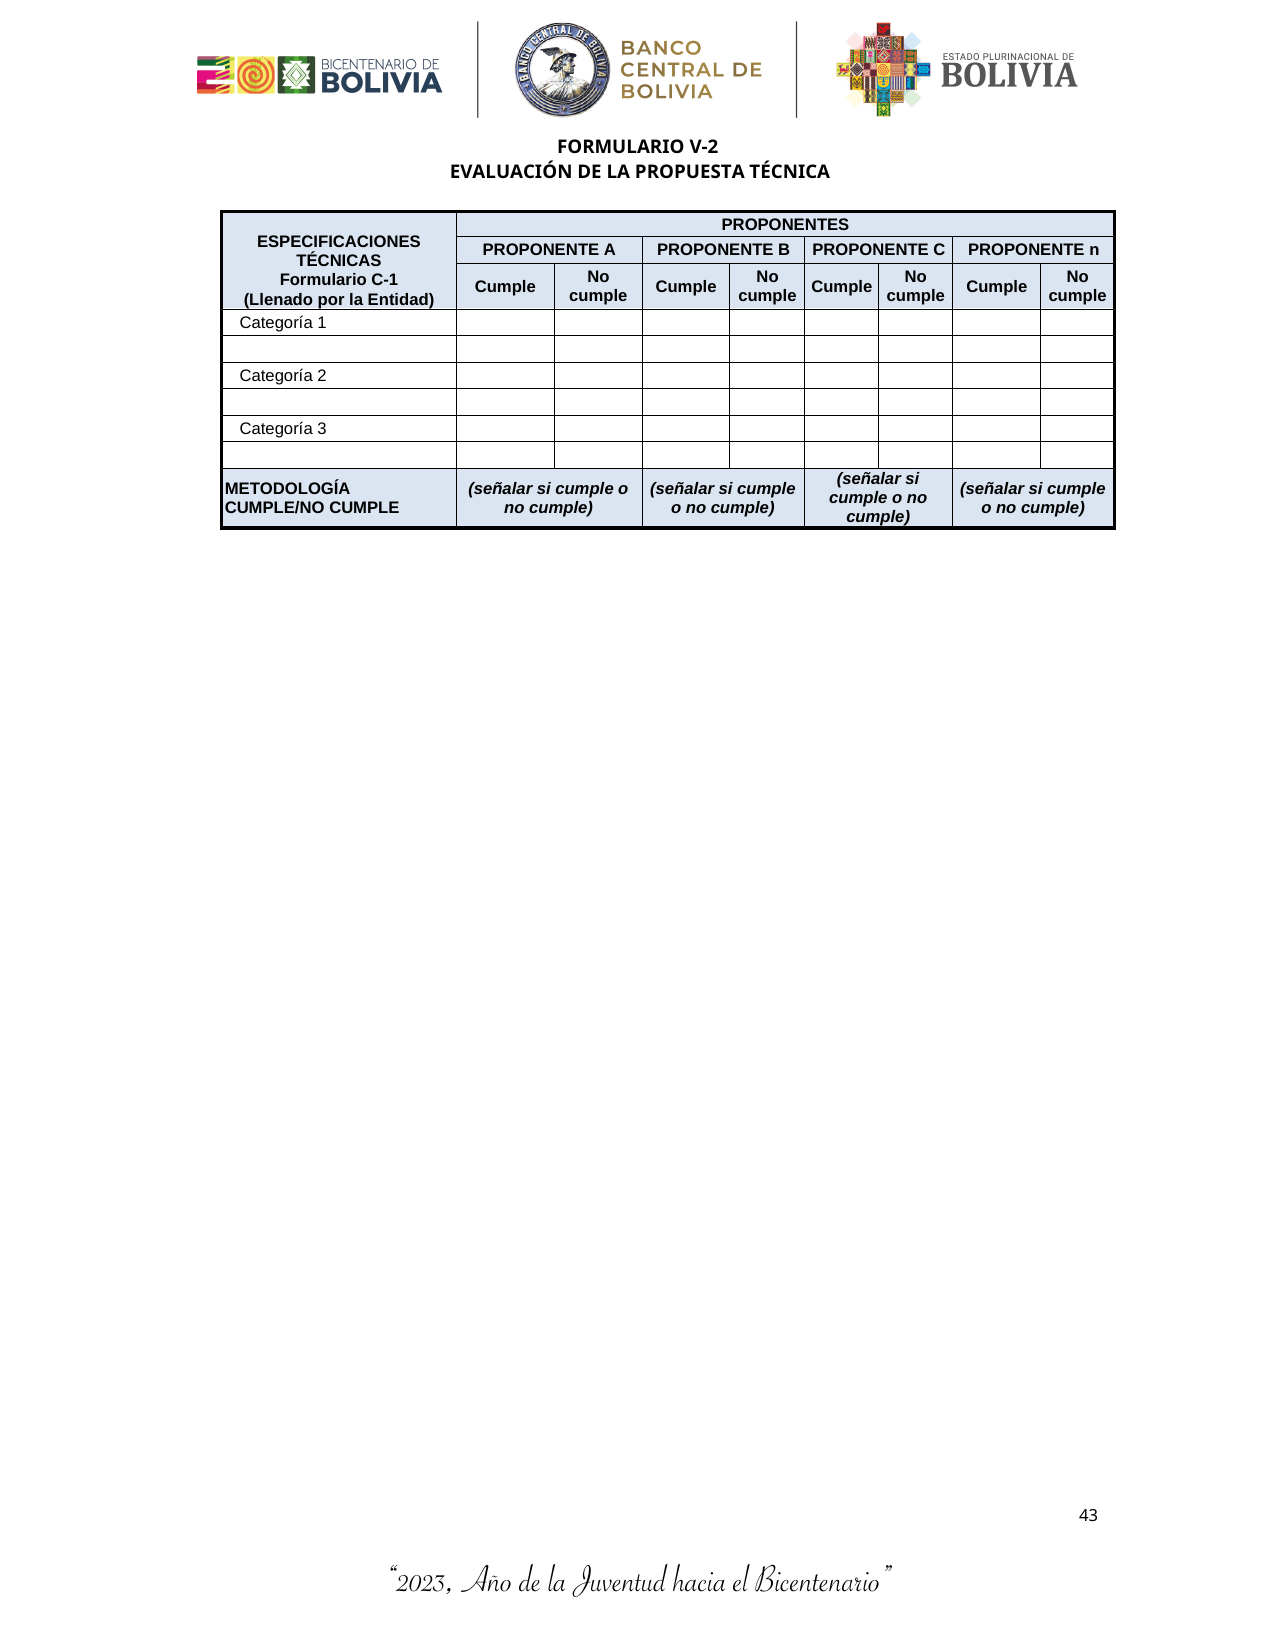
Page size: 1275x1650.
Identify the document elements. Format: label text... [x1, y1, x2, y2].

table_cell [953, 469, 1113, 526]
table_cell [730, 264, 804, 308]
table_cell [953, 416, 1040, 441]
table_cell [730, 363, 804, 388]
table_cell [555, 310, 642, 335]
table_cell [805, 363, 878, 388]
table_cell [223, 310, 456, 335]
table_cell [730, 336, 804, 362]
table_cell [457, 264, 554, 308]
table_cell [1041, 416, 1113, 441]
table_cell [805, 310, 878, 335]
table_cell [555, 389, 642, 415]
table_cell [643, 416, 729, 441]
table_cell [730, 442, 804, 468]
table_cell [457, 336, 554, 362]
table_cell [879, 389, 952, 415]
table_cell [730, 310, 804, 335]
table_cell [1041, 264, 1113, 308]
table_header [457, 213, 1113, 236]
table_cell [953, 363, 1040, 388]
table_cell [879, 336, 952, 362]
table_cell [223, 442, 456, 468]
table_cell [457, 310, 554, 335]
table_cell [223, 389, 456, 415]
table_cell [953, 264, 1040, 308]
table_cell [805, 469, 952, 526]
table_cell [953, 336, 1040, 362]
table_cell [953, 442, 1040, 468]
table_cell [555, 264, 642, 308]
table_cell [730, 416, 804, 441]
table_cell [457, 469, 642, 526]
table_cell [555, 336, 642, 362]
text FORMULARIO V-2 [177, 133, 1098, 158]
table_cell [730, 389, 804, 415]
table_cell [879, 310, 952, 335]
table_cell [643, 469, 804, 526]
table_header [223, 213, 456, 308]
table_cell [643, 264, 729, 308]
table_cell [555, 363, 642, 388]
text EVALUACIÓN DE LA PROPUESTA TÉCNICA [177, 158, 1098, 184]
picture [0, 5, 1275, 121]
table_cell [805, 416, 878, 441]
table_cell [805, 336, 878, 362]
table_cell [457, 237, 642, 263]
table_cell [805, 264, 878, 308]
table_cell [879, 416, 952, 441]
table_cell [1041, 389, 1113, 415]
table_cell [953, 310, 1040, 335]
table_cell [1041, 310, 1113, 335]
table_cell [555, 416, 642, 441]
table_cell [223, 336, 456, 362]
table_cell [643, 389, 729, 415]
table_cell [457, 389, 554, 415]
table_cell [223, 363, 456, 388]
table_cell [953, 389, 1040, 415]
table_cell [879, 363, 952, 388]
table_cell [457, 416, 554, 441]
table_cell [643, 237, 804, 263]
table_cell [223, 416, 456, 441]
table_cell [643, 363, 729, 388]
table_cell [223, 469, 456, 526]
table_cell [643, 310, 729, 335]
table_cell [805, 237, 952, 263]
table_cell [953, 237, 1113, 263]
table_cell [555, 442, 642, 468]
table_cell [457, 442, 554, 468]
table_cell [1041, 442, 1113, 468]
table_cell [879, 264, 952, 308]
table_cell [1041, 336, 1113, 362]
picture [3, 1552, 1275, 1615]
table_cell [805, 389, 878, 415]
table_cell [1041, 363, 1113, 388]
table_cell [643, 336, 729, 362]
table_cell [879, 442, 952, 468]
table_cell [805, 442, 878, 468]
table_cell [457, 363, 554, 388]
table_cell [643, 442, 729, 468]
